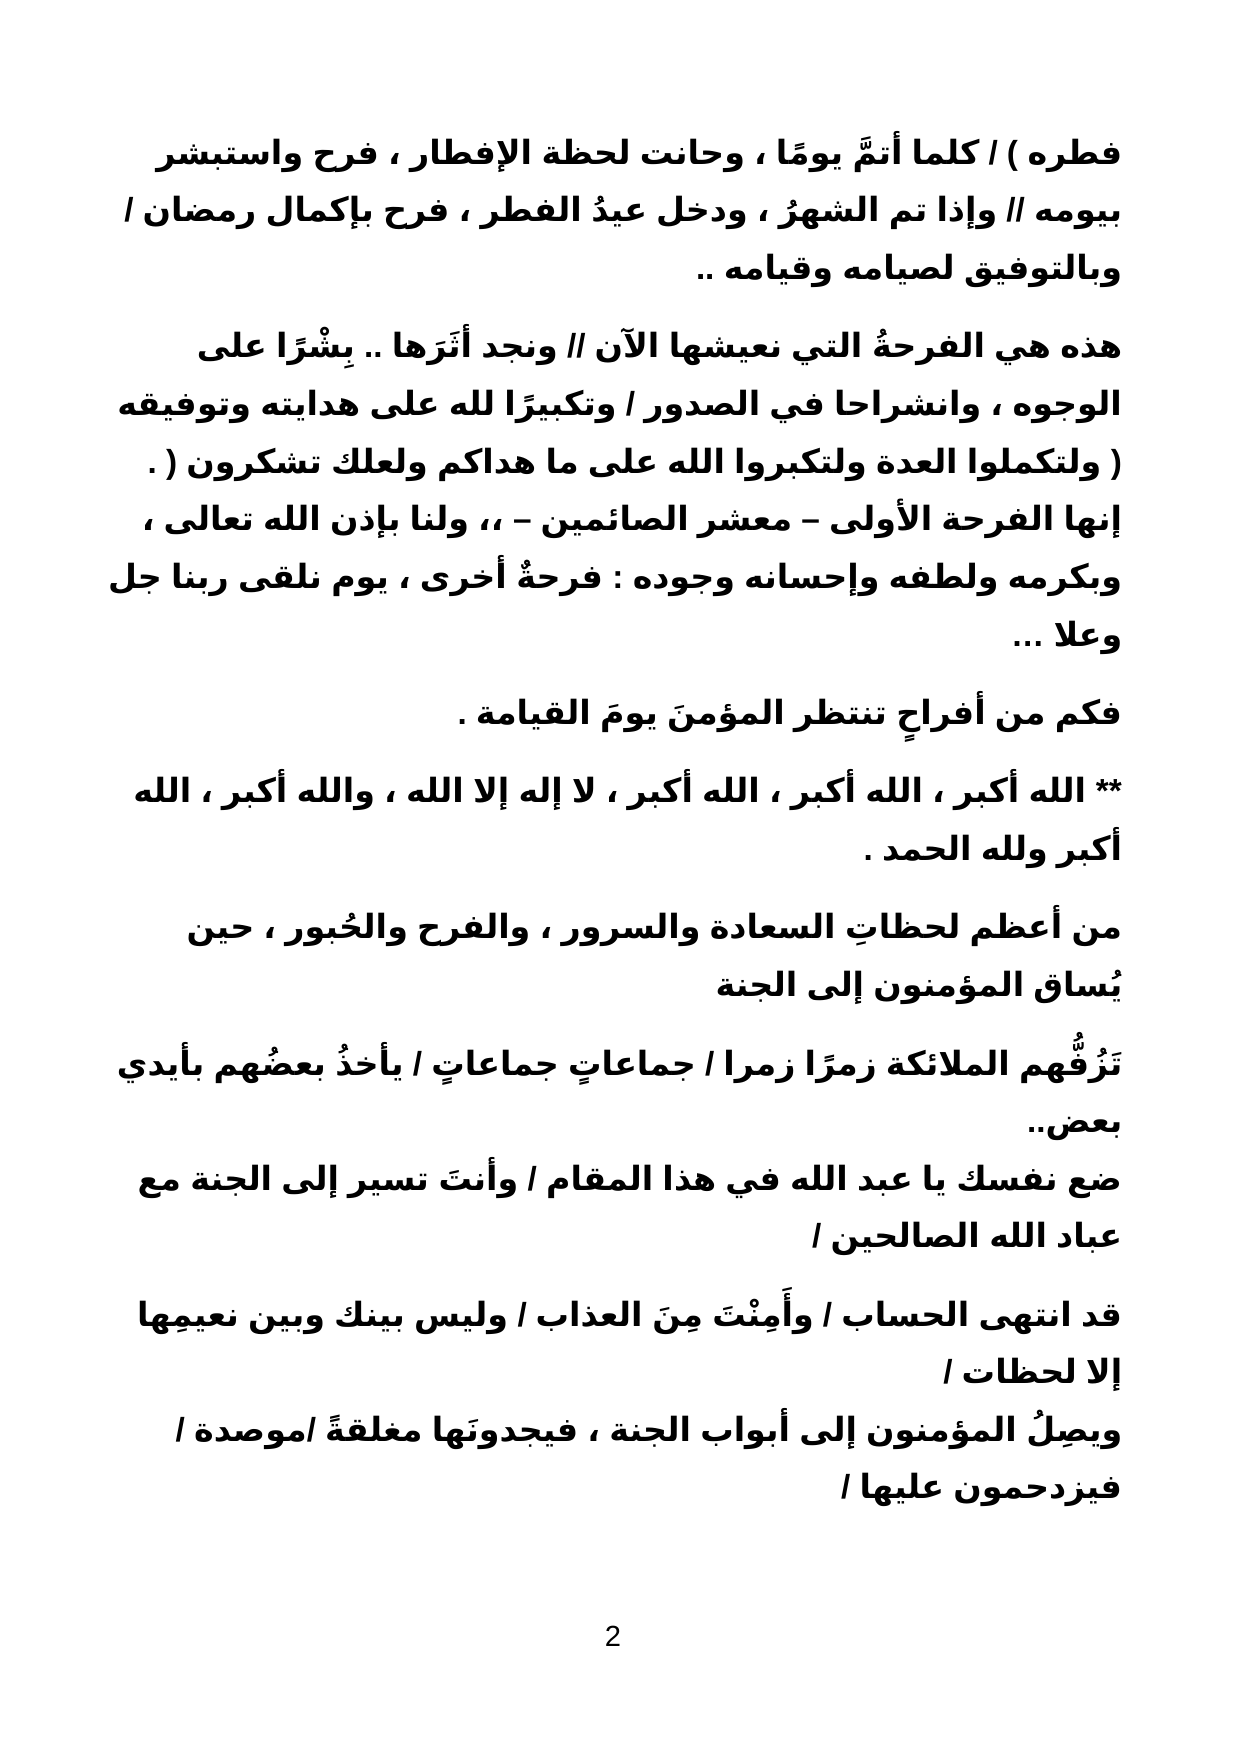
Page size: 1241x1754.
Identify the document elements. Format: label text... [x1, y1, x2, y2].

text تَزُفُّهم الملائكة زمرًا زمرا / جماعاتٍ جماعاتٍ / يأخذُ بعضُهم بأيدي بعض.. ضع نفسك يا عبد الله في هذا المقام / وأنتَ تسير إلى الجنة مع عباد الله الصالحين / [103, 1043, 1122, 1255]
text هذه هي الفرحةُ التي نعيشها الآن // ونجد أثَرَها .. بِشْرًا على الوجوه ، وانشراحا في الصدور / وتكبيرًا لله على هدايته وتوفيقه ( ولتكملوا العدة ولتكبروا الله على ما هداكم ولعلك تشكرون ( . إنها الفرحة الأولى – معشر الصائمين – ،، ولنا بإذن الله تعالى ، وبكرمه ولطفه وإحسانه وجوده : فرحةٌ أخرى ، يوم نلقى ربنا جل وعلا … [103, 327, 1122, 653]
text فكم من أفراحٍ تنتظر المؤمنَ يومَ القيامة . [103, 693, 1122, 731]
text ** الله أكبر ، الله أكبر ، الله أكبر ، لا إله إلا الله ، والله أكبر ، الله أكبر ولله الحمد . [103, 771, 1122, 867]
text من أعظم لحظاتِ السعادة والسرور ، والفرح والحُبور ، حين يُساق المؤمنون إلى الجنة [103, 907, 1122, 1003]
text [103, 133, 1122, 287]
text قد انتهى الحساب / وأَمِنْتَ مِنَ العذاب / وليس بينك وبين نعيمِها إلا لحظات / ويصِلُ المؤمنون إلى أبواب الجنة ، فيجدونَها مغلقةً /موصدة / فيزدحمون عليها / [103, 1295, 1122, 1506]
